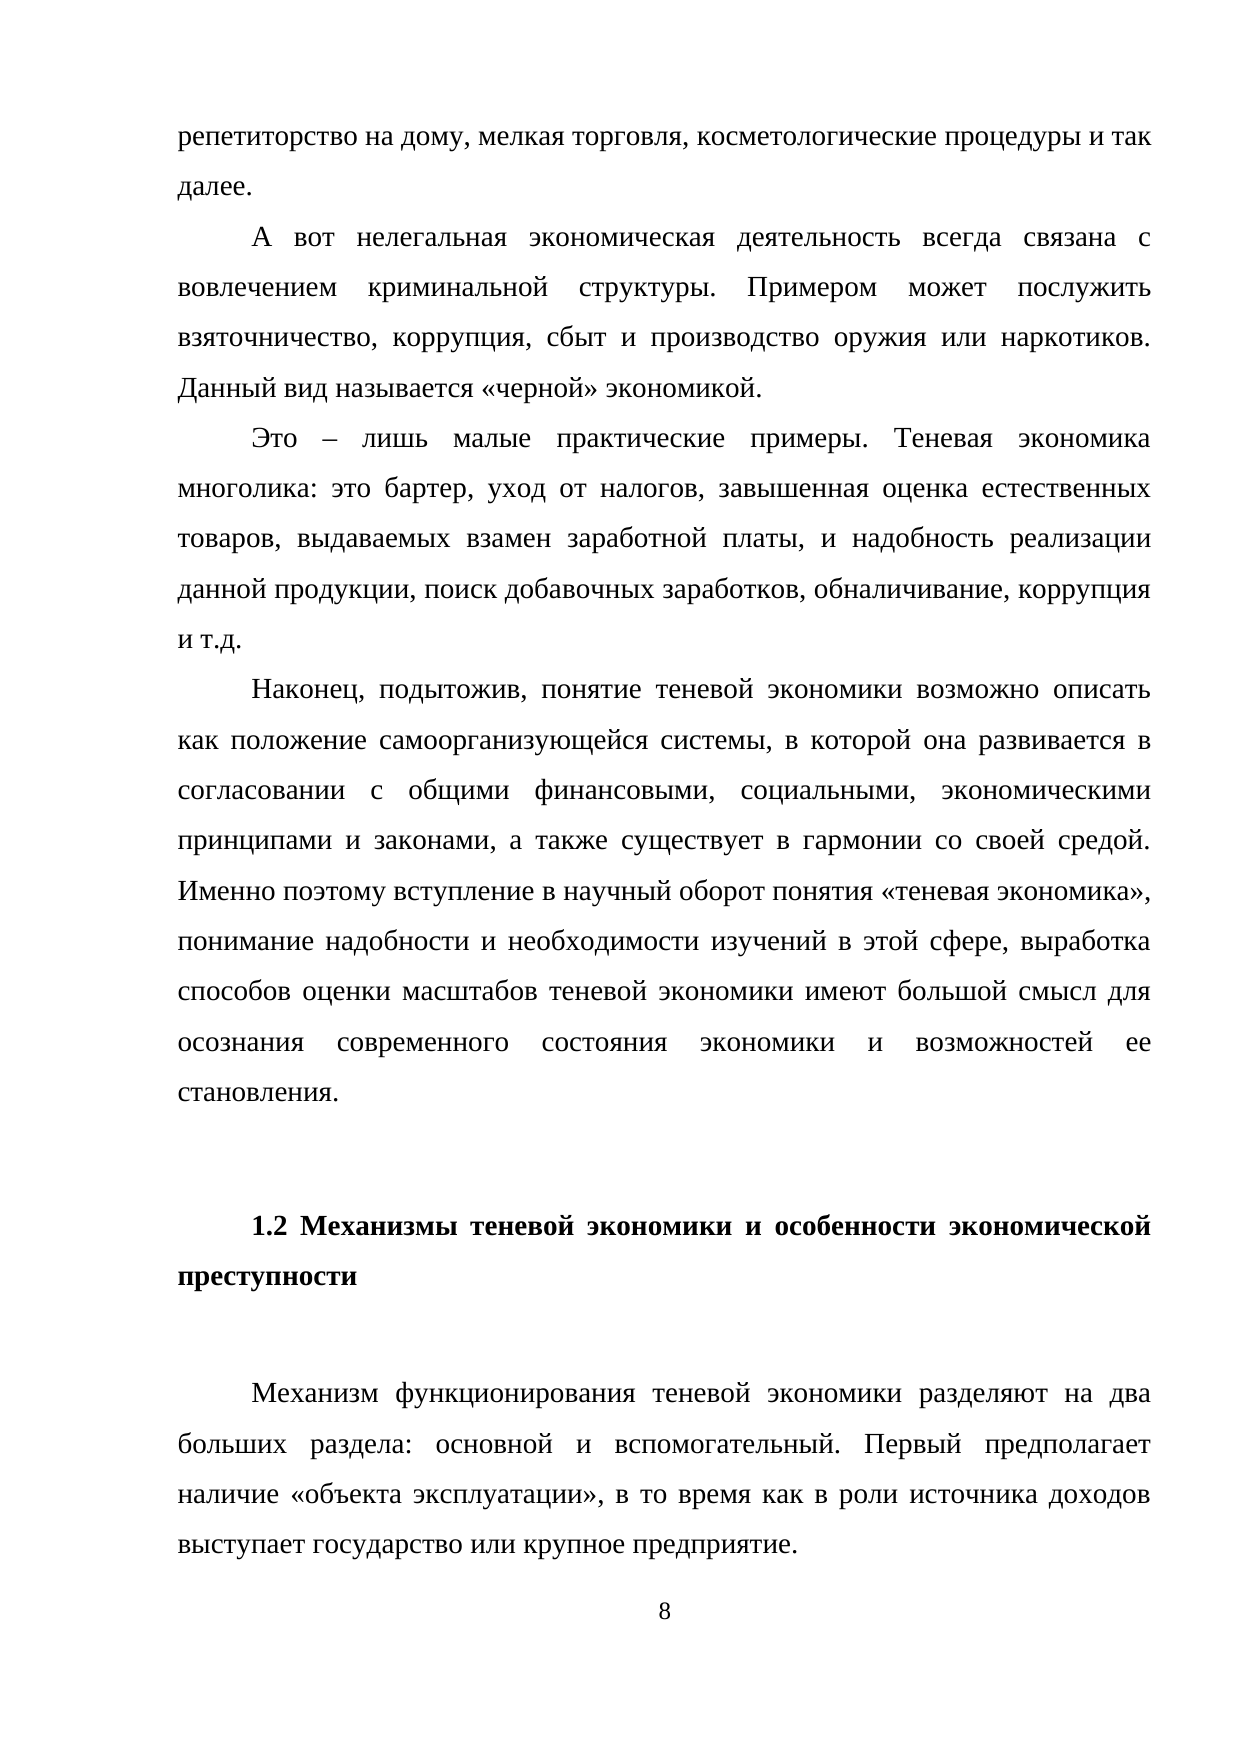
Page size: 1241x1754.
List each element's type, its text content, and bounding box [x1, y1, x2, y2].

text А вот нелегальная экономическая деятельность всегда связана с вовлечением криминальной структуры. Примером может послужить взяточничество, коррупция, сбыт и производство оружия или наркотиков. Данный вид называется «черной» экономикой. [177, 219, 1152, 403]
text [177, 118, 1152, 202]
text 1.2 Механизмы теневой экономики и особенности экономической преступности [177, 1208, 1152, 1292]
text Механизм функционирования теневой экономики разделяют на два больших раздела: основной и вспомогательный. Первый предполагает наличие «объекта эксплуатации», в то время как в роли источника доходов выступает государство или крупное предприятие. [177, 1376, 1152, 1560]
text Наконец, подытожив, понятие теневой экономики возможно описать как положение самоорганизующейся системы, в которой она развивается в согласовании с общими финансовыми, социальными, экономическими принципами и законами, а также существует в гармонии со своей средой. Именно поэтому вступление в научный оборот понятия «теневая экономика», понимание надобности и необходимости изучений в этой сфере, выработка способов оценки масштабов теневой экономики имеют большой смысл для осознания современного состояния экономики и возможностей ее становления. [177, 672, 1152, 1108]
text Это – лишь малые практические примеры. Теневая экономика многолика: это бартер, уход от налогов, завышенная оценка естественных товаров, выдаваемых взамен заработной платы, и надобность реализации данной продукции, поиск добавочных заработков, обналичивание, коррупция и т.д. [177, 420, 1152, 655]
